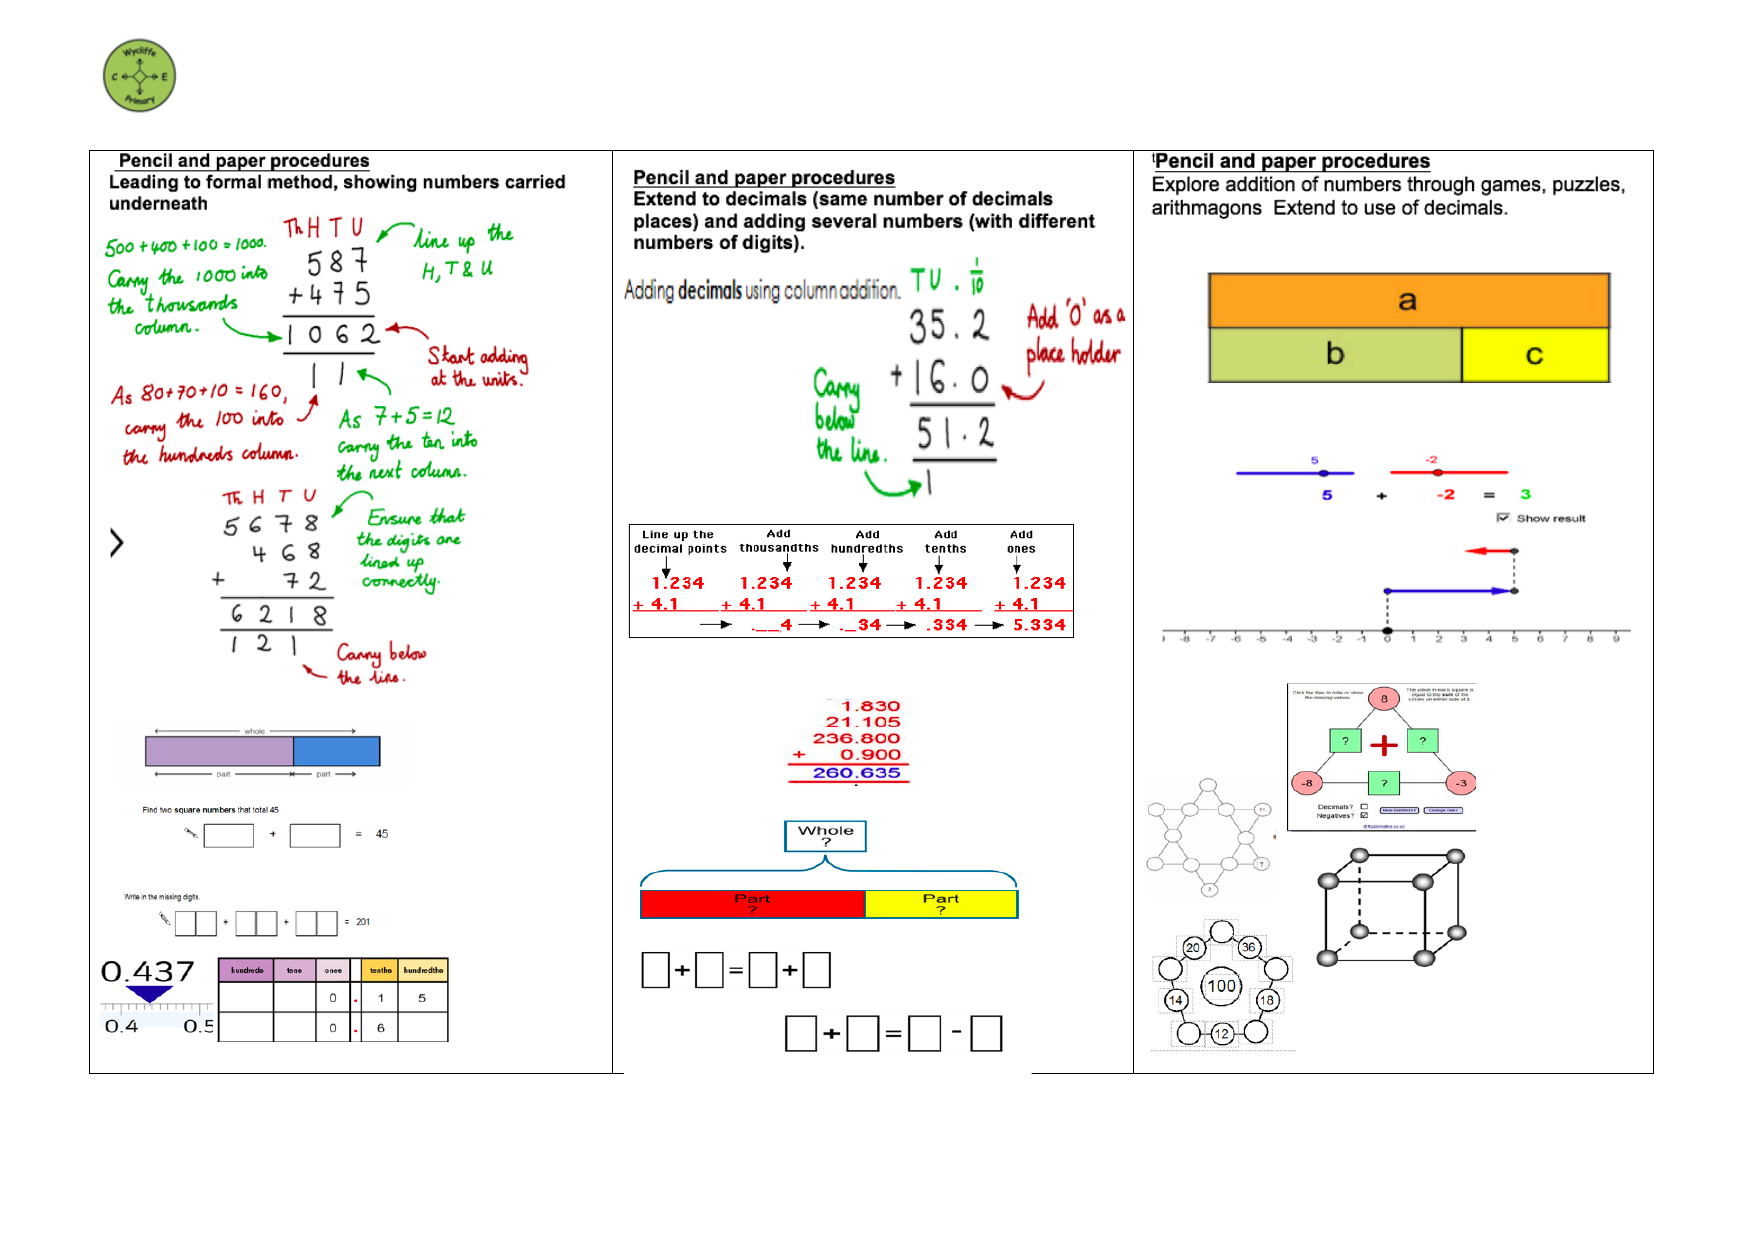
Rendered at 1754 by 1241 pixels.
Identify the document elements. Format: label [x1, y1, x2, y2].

table_cell [90, 151, 612, 1073]
table_cell [613, 151, 624, 1073]
picture [100, 151, 604, 1042]
table_cell [1032, 151, 1133, 1073]
table_cell [1134, 151, 1653, 1073]
picture [624, 151, 1126, 1074]
picture [1145, 151, 1645, 1058]
picture [88, 29, 195, 122]
